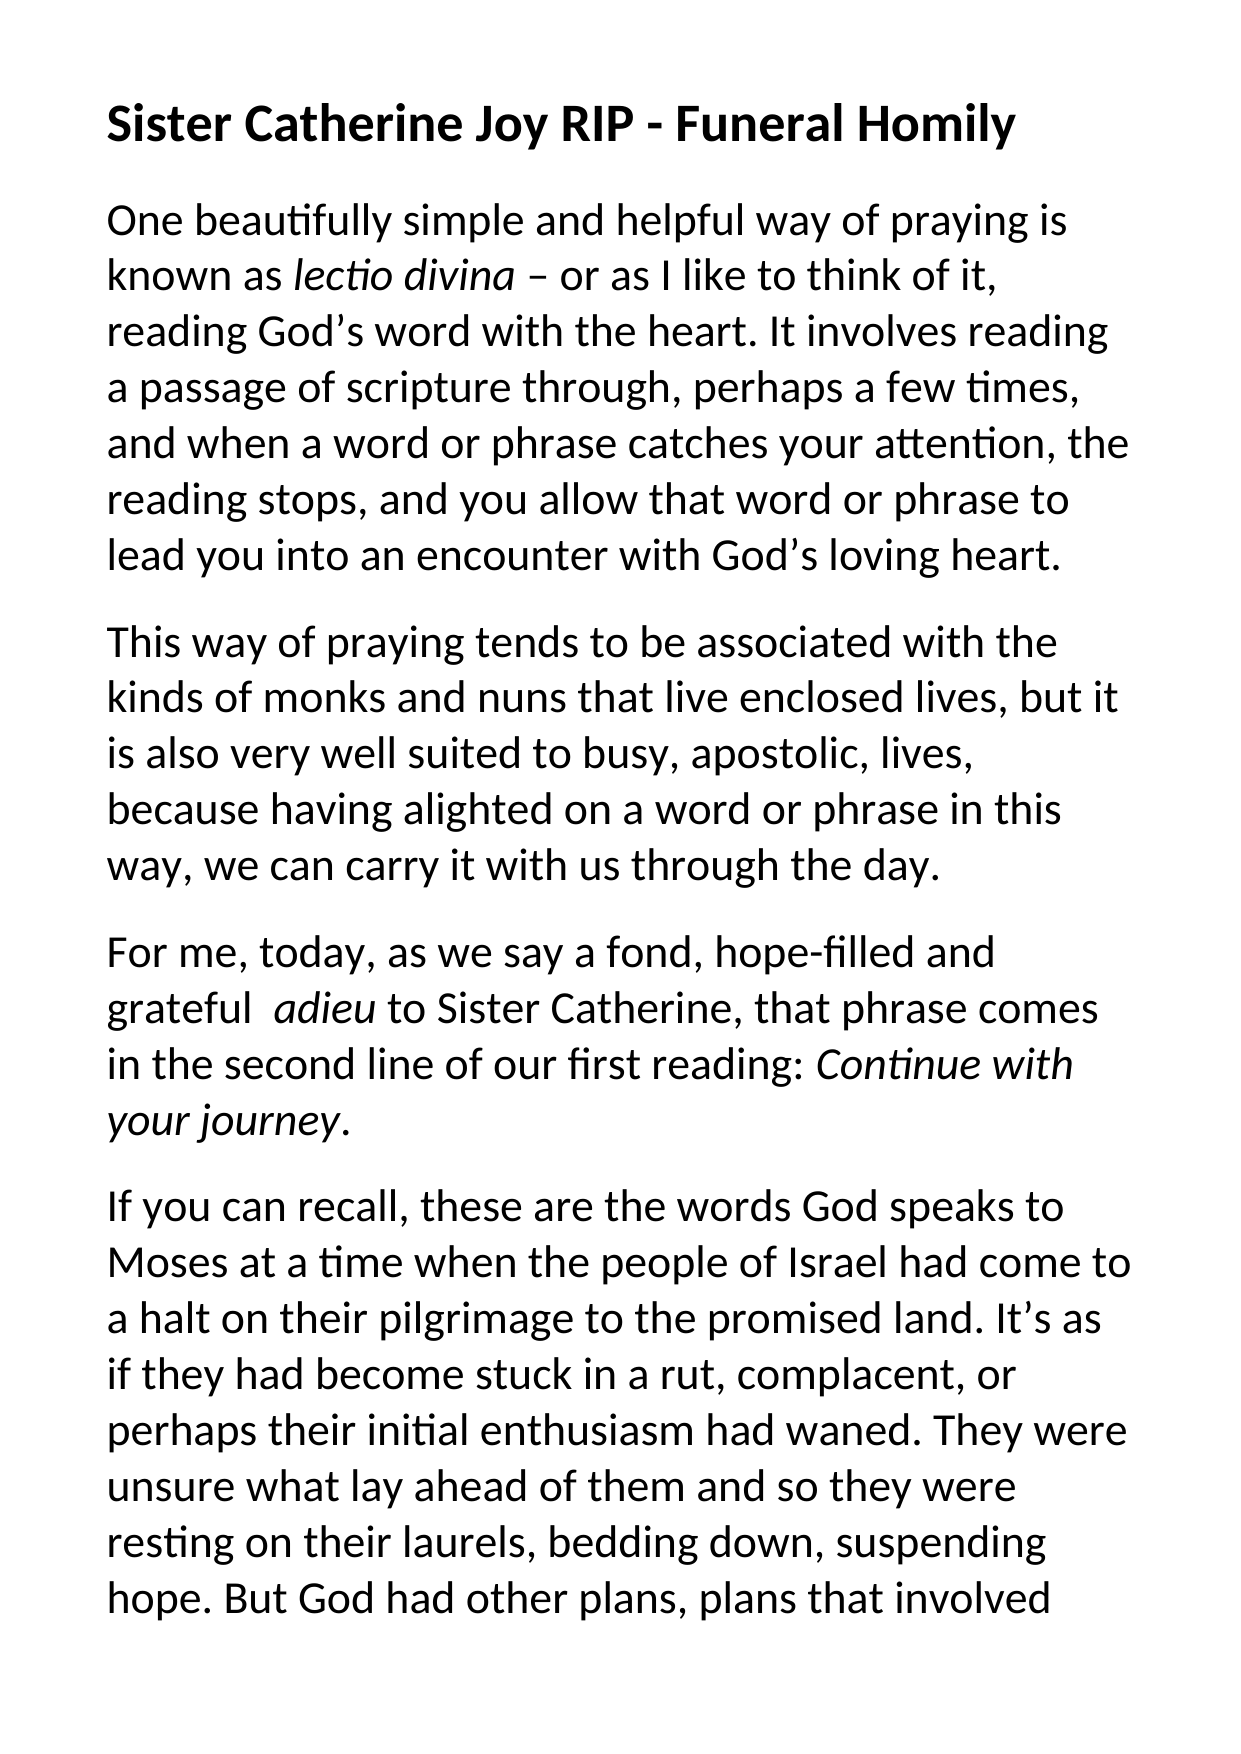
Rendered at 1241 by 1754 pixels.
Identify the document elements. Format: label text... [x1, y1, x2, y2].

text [106, 1177, 1134, 1624]
text This way of praying tends to be associated with the kinds of monks and nuns that live enclosed lives, but it is also very well suited to busy, apostolic, lives, because having alighted on a word or phrase in this way, we can carry it with us through the day. [106, 612, 1134, 892]
text Sister Catherine Joy RIP - Funeral Homily [106, 89, 1134, 155]
text For me, today, as we say a fond, hope-filled and grateful adieu to Sister Catherine, that phrase comes in the second line of our first reading: Continue with your journey. [106, 923, 1134, 1146]
text One beautifully simple and helpful way of praying is known as lectio divina – or as I like to think of it, reading God’s word with the heart. It involves reading a passage of scripture through, perhaps a few times, and when a word or phrase catches your attention, the reading stops, and you allow that word or phrase to lead you into an encounter with God’s loving heart. [106, 190, 1134, 582]
